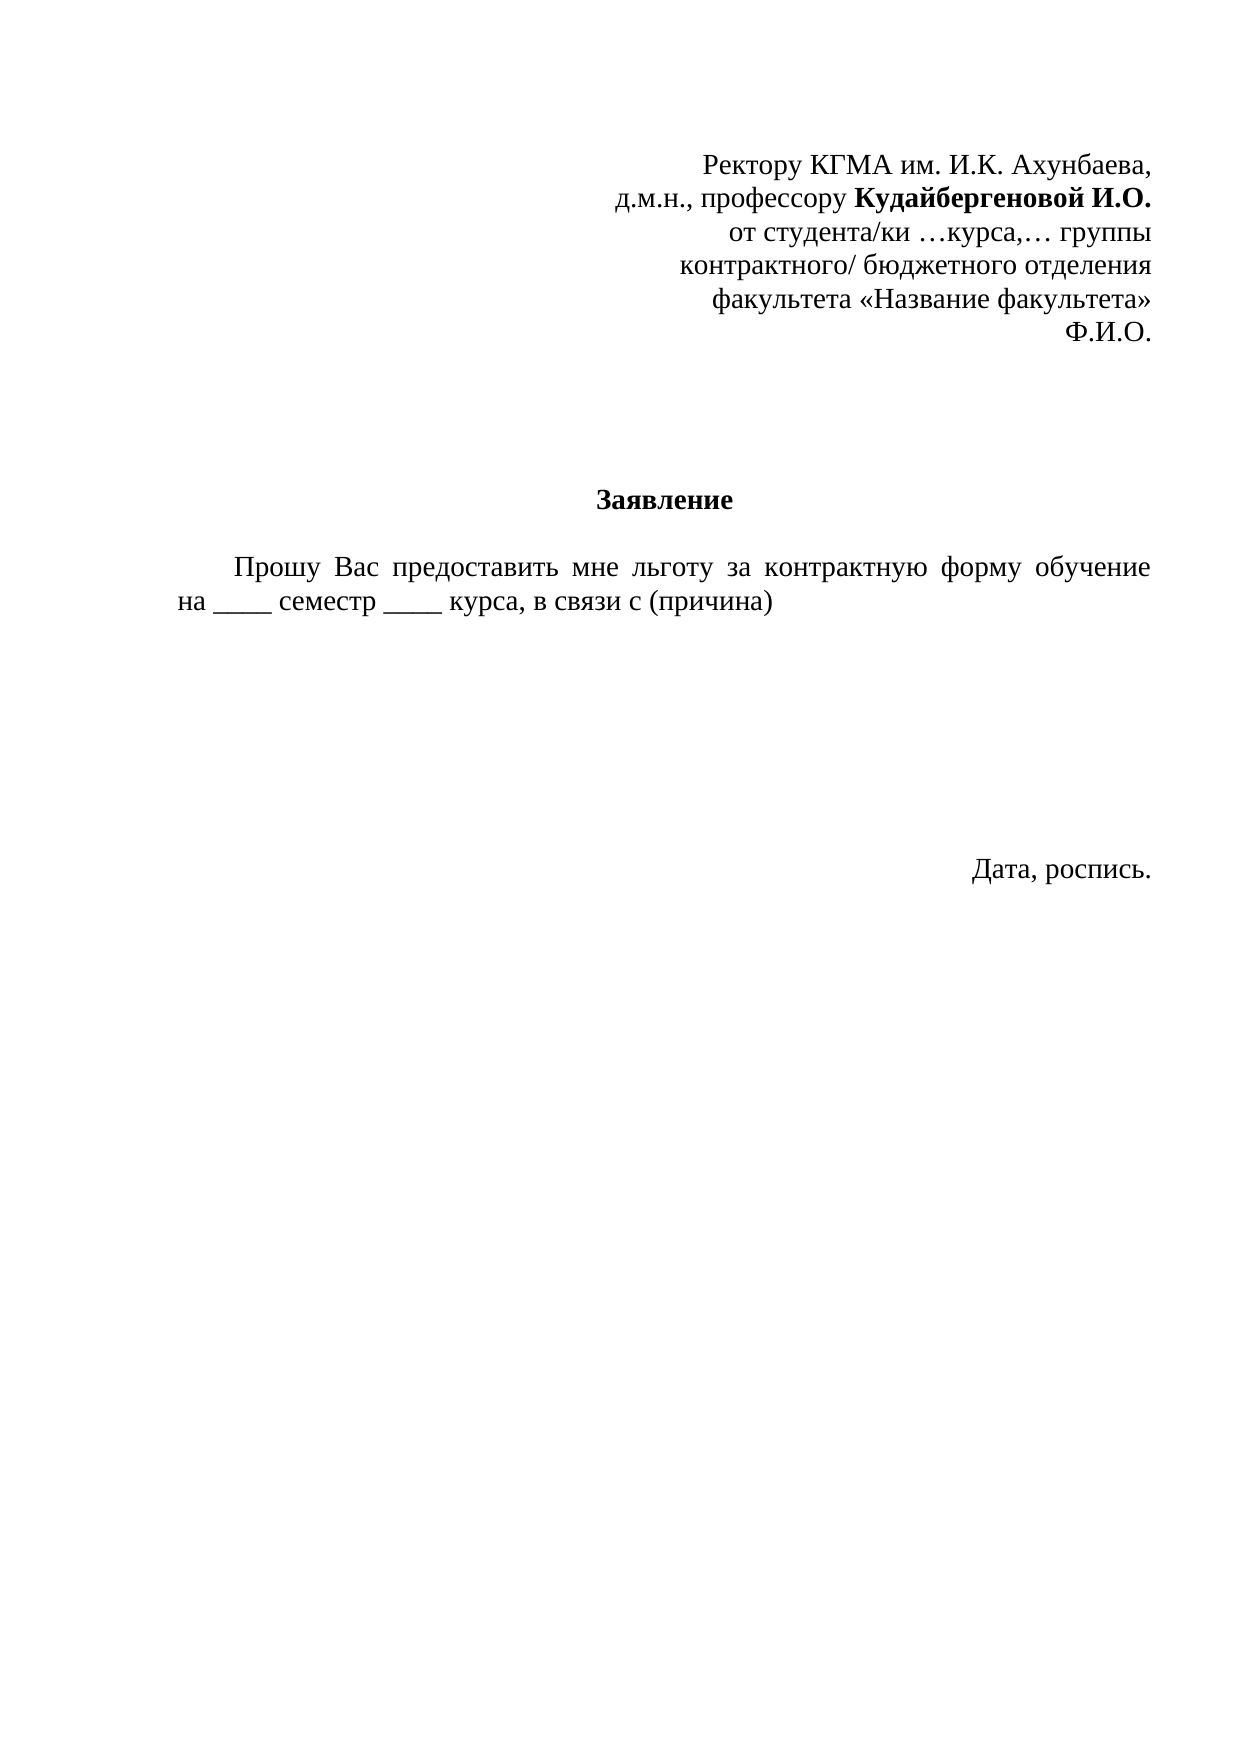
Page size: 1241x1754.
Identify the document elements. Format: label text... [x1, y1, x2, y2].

text Прошу Вас предоставить мне льготу за контрактную форму обучение на ____ семестр ____ курса, в связи с (причина) [177, 549, 1152, 616]
text Ректору КГМА им. И.К. Ахунбаева, [177, 118, 1152, 180]
text Заявление [177, 482, 1152, 516]
text факультета «Название факультета» Ф.И.О. [177, 281, 1152, 348]
text от студента/ки …курса,… группы [177, 214, 1152, 247]
text контрактного/ бюджетного отделения [177, 247, 1152, 281]
text Дата, роспись. [177, 851, 1152, 885]
text д.м.н., профессору Кудайбергеновой И.О. [177, 180, 1152, 214]
